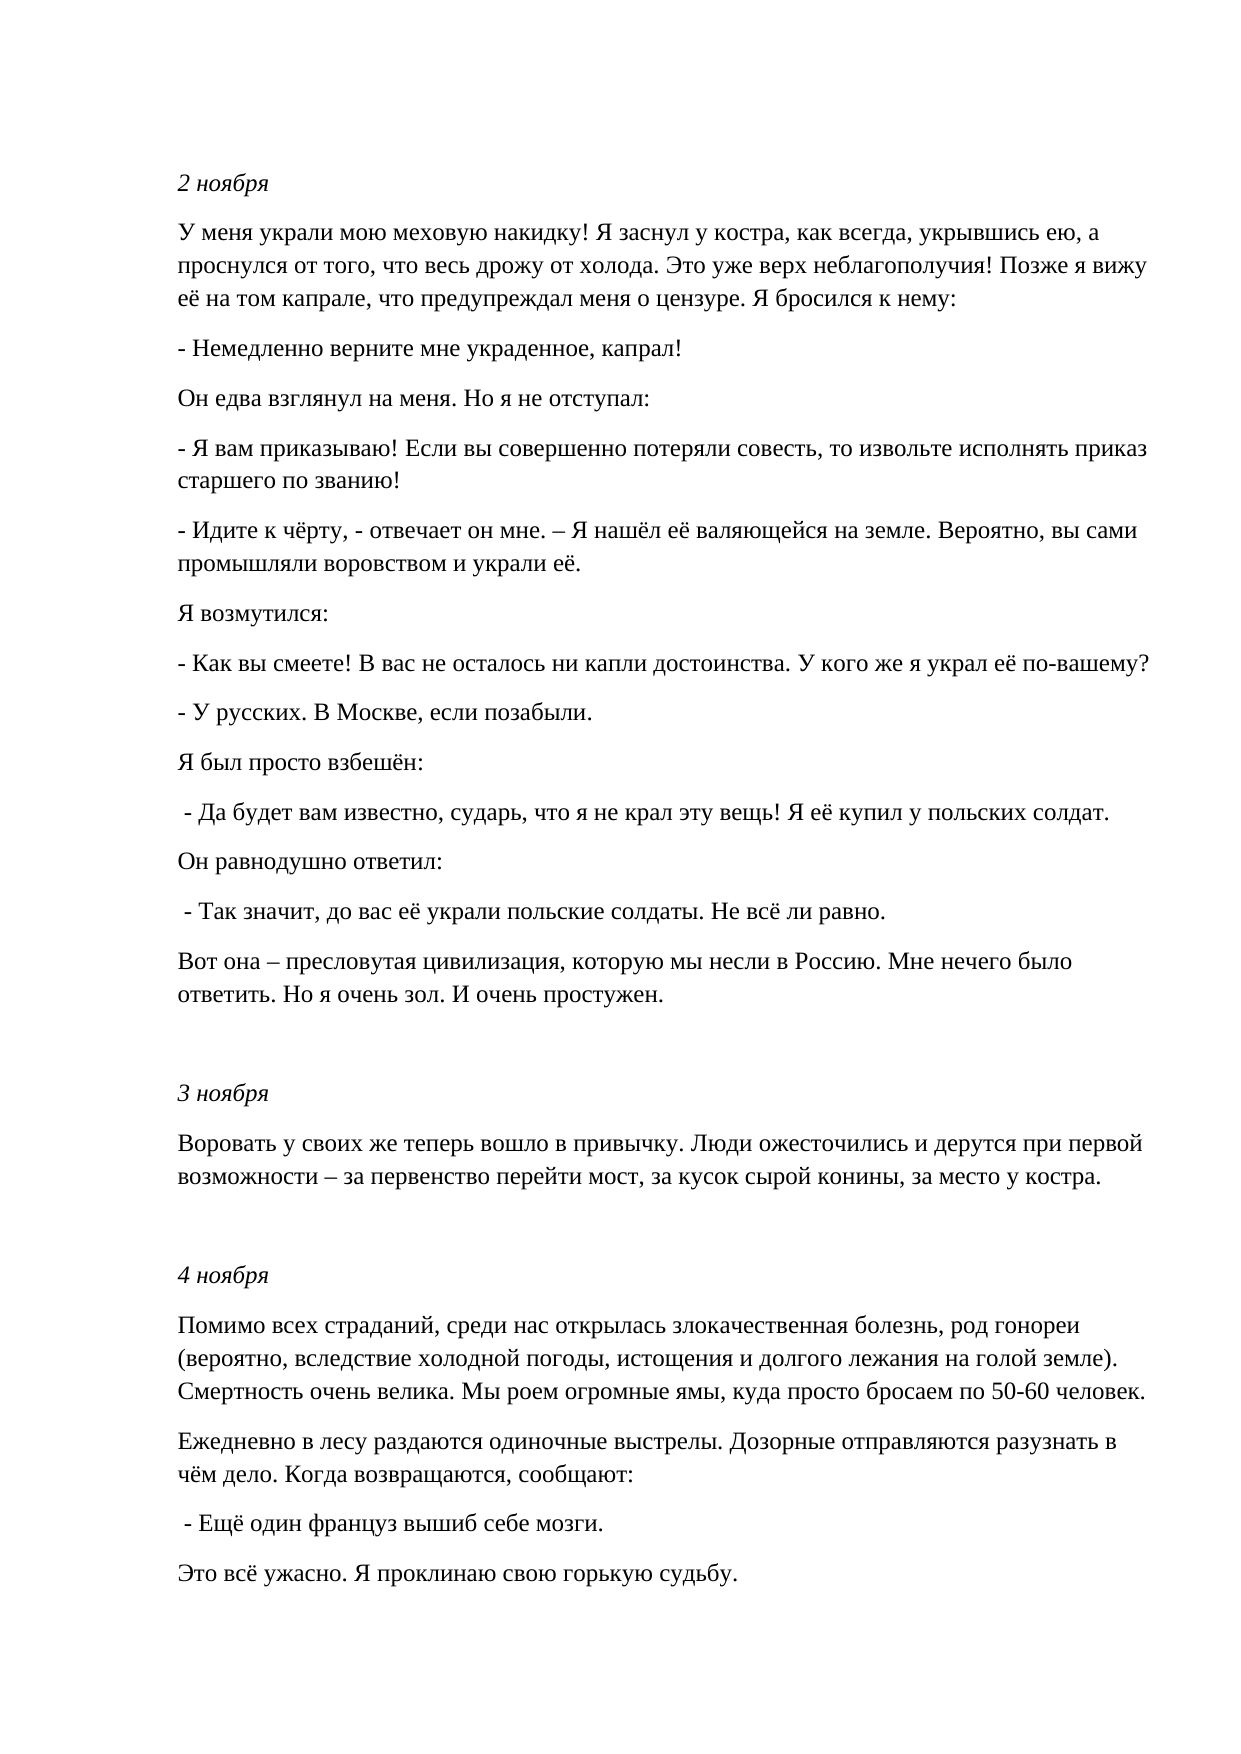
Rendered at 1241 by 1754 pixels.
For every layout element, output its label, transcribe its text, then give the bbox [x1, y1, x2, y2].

text Он едва взглянул на меня. Но я не отступал: [177, 383, 1152, 412]
text Ежедневно в лесу раздаются одиночные выстрелы. Дозорные отправляются разузнать в чём дело. Когда возвращаются, сообщают: [177, 1426, 1152, 1487]
text Это всё ужасно. Я проклинаю свою горькую судьбу. [177, 1558, 1152, 1587]
text Вот она – пресловутая цивилизация, которую мы несли в Россию. Мне нечего было ответить. Но я очень зол. И очень простужен. [177, 946, 1152, 1008]
text - Я вам приказываю! Если вы совершенно потеряли совесть, то извольте исполнять приказ старшего по званию! [177, 433, 1152, 494]
text 3 ноября [177, 1078, 1152, 1107]
text - Да будет вам известно, сударь, что я не крал эту вещь! Я её купил у польских солдат. [177, 797, 1152, 826]
text Я был просто взбешён: [177, 747, 1152, 776]
text Воровать у своих же теперь вошло в привычку. Люди ожесточились и дерутся при первой возможности – за первенство перейти мост, за кусок сырой конины, за место у костра. [177, 1128, 1152, 1190]
text - Идите к чёрту, - отвечает он мне. – Я нашёл её валяющейся на земле. Вероятно, вы сами промышляли воровством и украли её. [177, 515, 1152, 577]
text У меня украли мою меховую накидку! Я заснул у костра, как всегда, укрывшись ею, а проснулся от того, что весь дрожу от холода. Это уже верх неблагополучия! Позже я вижу её на том капрале, что предупреждал меня о цензуре. Я бросился к нему: [177, 217, 1152, 312]
text 4 ноября [177, 1260, 1152, 1289]
text - Как вы смеете! В вас не осталось ни капли достоинства. У кого же я украл её по-вашему? [177, 648, 1152, 676]
text - Ещё один француз вышиб себе мозги. [177, 1508, 1152, 1537]
text Я возмутился: [177, 598, 1152, 627]
text - У русских. В Москве, если позабыли. [177, 697, 1152, 726]
text - Так значит, до вас её украли польские солдаты. Не всё ли равно. [177, 896, 1152, 925]
text - Немедленно верните мне украденное, капрал! [177, 333, 1152, 362]
text Помимо всех страданий, среди нас открылась злокачественная болезнь, род гонореи (вероятно, вследствие холодной погоды, истощения и долгого лежания на голой земле). Смертность очень велика. Мы роем огромные ямы, куда просто бросаем по 50-60 человек. [177, 1310, 1152, 1405]
text 2 ноября [177, 168, 1152, 197]
text Он равнодушно ответил: [177, 846, 1152, 875]
